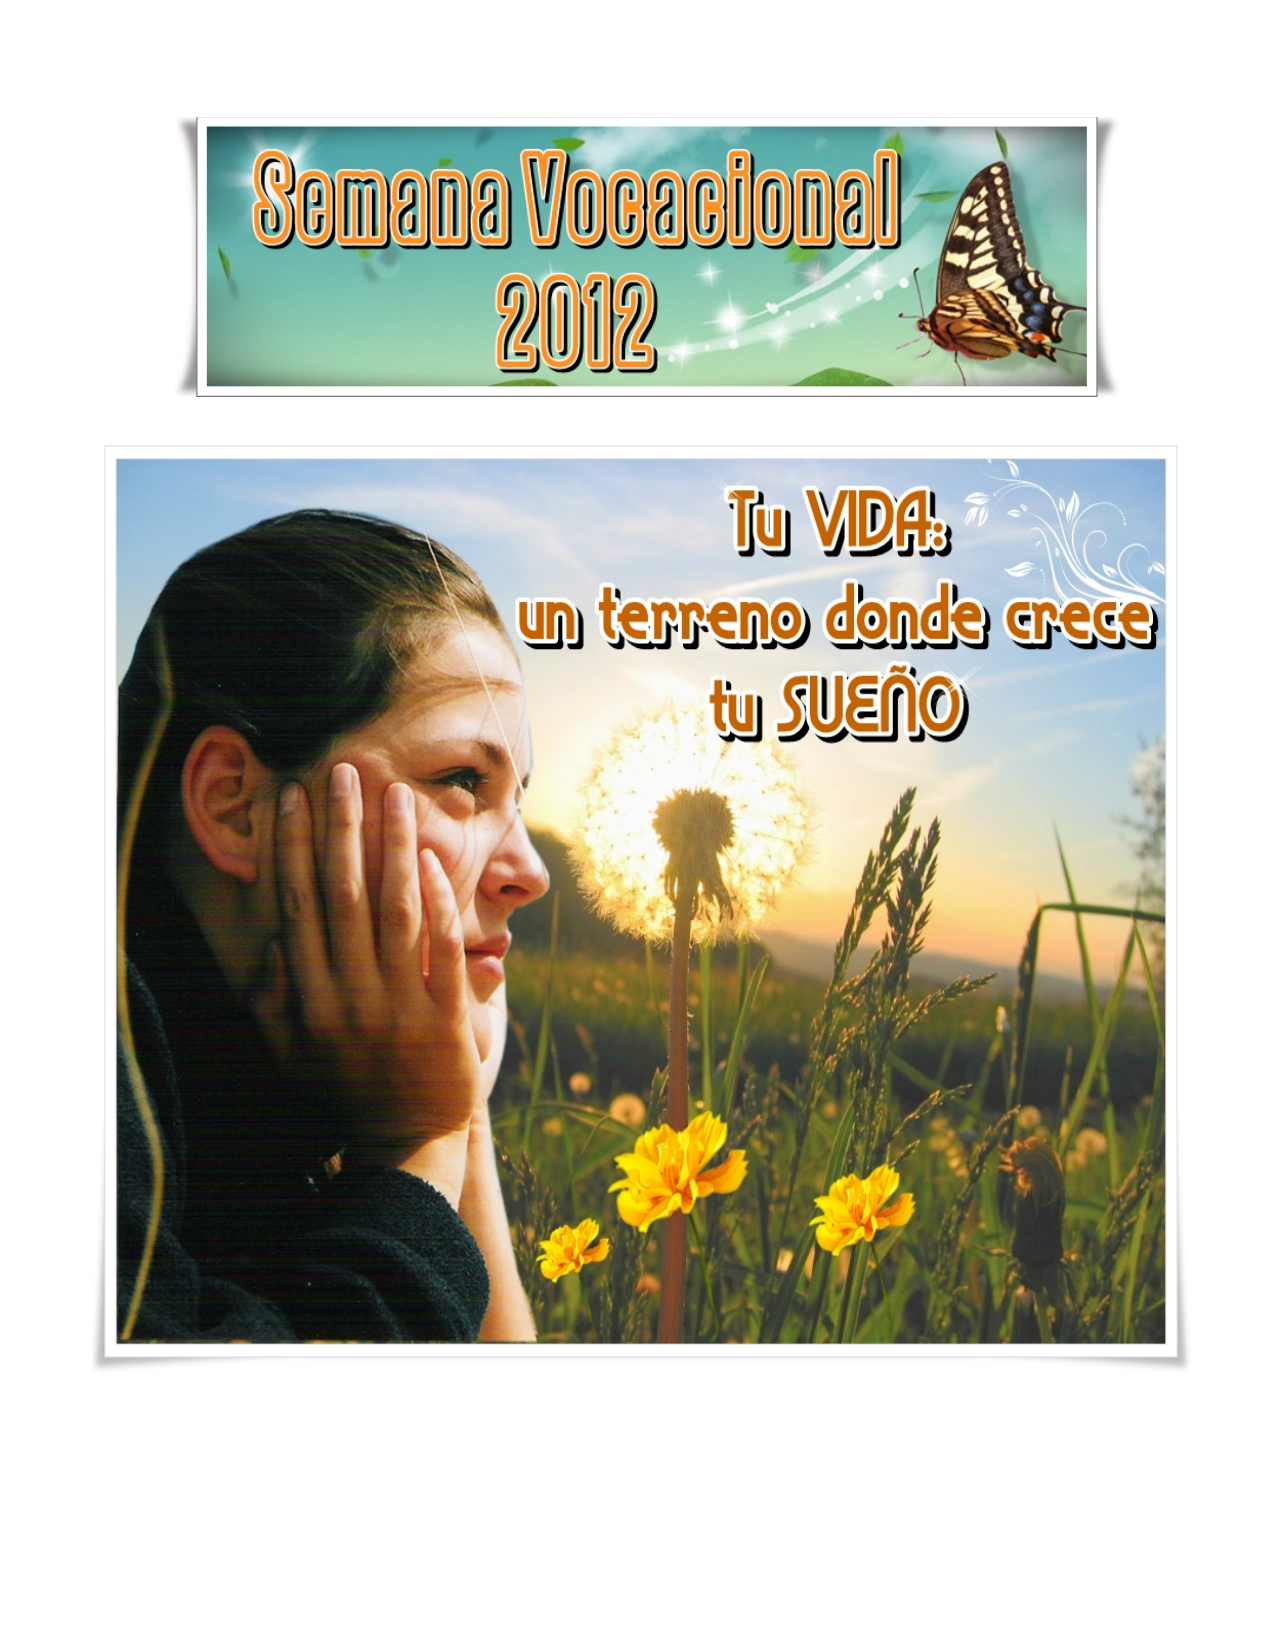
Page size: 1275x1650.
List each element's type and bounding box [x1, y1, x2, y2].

picture [89, 434, 1194, 1376]
picture [174, 117, 1120, 397]
